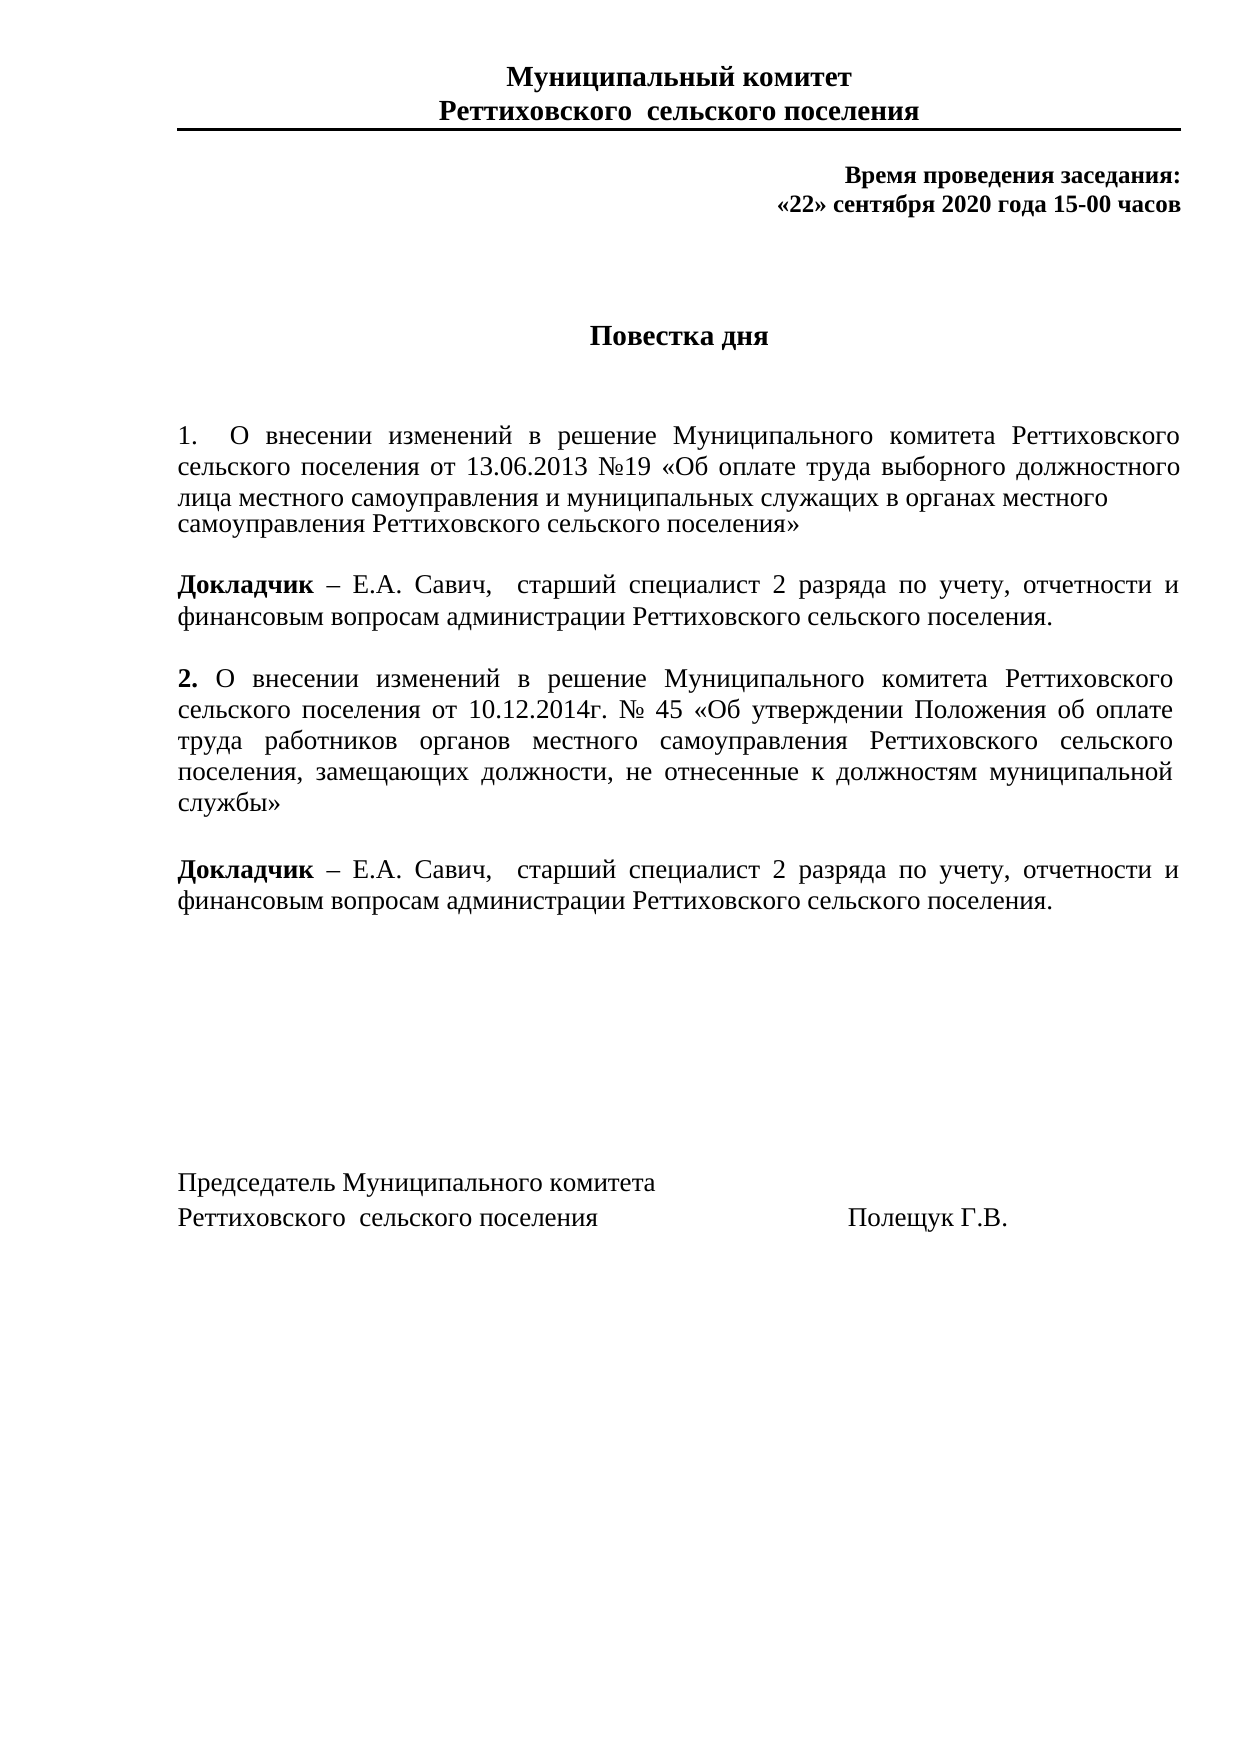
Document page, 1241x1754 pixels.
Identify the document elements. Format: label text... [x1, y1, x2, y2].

text самоуправления Реттиховского сельского поселения» [177, 512, 1181, 537]
text Докладчик – Е.А. Савич, старший специалист 2 разряда по учету, отчетности и финансовым вопросам администрации Реттиховского сельского поселения. [177, 853, 1181, 916]
text 1. О внесении изменений в решение Муниципального комитета Реттиховского сельского поселения от 13.06.2013 №19 «Об оплате труда выборного должностного лица местного самоуправления и муниципальных служащих в органах местного [177, 419, 1181, 512]
text «22» сентября 2020 года 15-00 часов [177, 189, 1181, 218]
text Повестка дня [177, 318, 1181, 352]
text Время проведения заседания: [177, 160, 1181, 189]
text Председатель Муниципального комитета [177, 1166, 1181, 1197]
text Реттиховского сельского поселения Полещук Г.В. [177, 1201, 1181, 1233]
text Докладчик – Е.А. Савич, старший специалист 2 разряда по учету, отчетности и финансовым вопросам администрации Реттиховского сельского поселения. [177, 568, 1181, 631]
text Реттиховского сельского поселения [177, 93, 1181, 128]
text 2. О внесении изменений в решение Муниципального комитета Реттиховского сельского поселения от 10.12.2014г. № 45 «Об утверждении Положения об оплате труда работников органов местного самоуправления Реттиховского сельского поселения, замещающих должности, не отнесенные к должностям муниципальной службы» [178, 662, 1174, 818]
text Муниципальный комитет [177, 59, 1181, 93]
